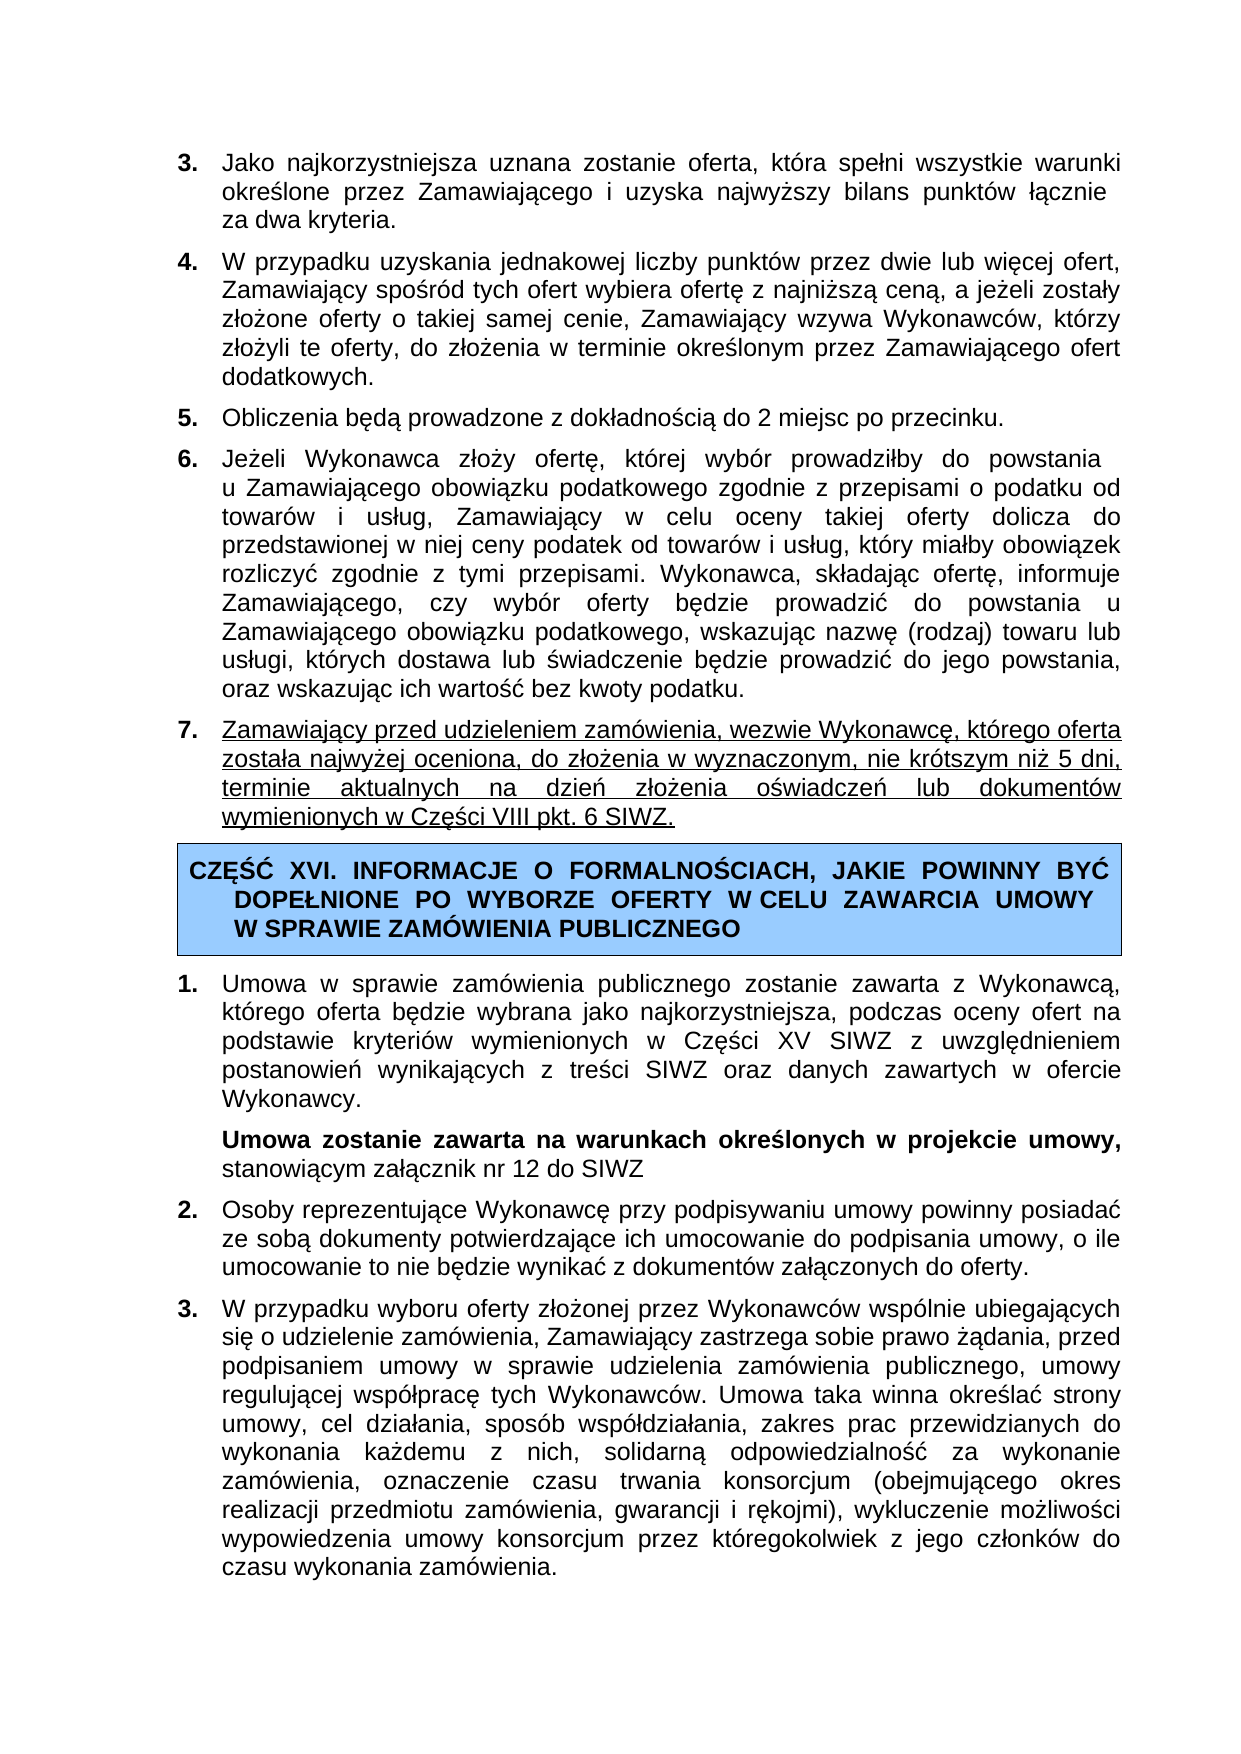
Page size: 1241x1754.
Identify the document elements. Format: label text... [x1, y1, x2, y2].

list Jeżeli Wykonawca złoży ofertę, której wybór prowadziłby do powstania u Zamawiającego obowiązku podatkowego zgodnie z przepisami o podatku od towarów i usług, Zamawiający w celu oceny takiej oferty dolicza do przedstawionej w niej ceny podatek od towarów i usług, który miałby obowiązek rozliczyć zgodnie z tymi przepisami. Wykonawca, składając ofertę, informuje Zamawiającego, czy wybór oferty będzie prowadzić do powstania u Zamawiającego obowiązku podatkowego, wskazując nazwę (rodzaj) towaru lub usługi, których dostawa lub świadczenie będzie prowadzić do jego powstania, oraz wskazując ich wartość bez kwoty podatku. [177, 444, 1122, 703]
list W przypadku uzyskania jednakowej liczby punktów przez dwie lub więcej ofert, Zamawiający spośród tych ofert wybiera ofertę z najniższą ceną, a jeżeli zostały złożone oferty o takiej samej cenie, Zamawiający wzywa Wykonawców, którzy złożyli te oferty, do złożenia w terminie określonym przez Zamawiającego ofert dodatkowych. [177, 246, 1122, 390]
list Obliczenia będą prowadzone z dokładnością do 2 miejsc po przecinku. [177, 403, 1122, 431]
list Zamawiający przed udzieleniem zamówienia, wezwie Wykonawcę, którego oferta została najwyżej oceniona, do złożenia w wyznaczonym, nie krótszym niż 5 dni, terminie aktualnych na dzień złożenia oświadczeń lub dokumentów wymienionych w Części VIII pkt. 6 SIWZ. [177, 715, 1122, 830]
table_header CZĘŚĆ XVI. INFORMACJE O FORMALNOŚCIACH, JAKIE POWINNY BYĆ DOPEŁNIONE PO WYBORZE OFERTY W CELU ZAWARCIA UMOWY W SPRAWIE ZAMÓWIENIA PUBLICZNEGO [178, 844, 1121, 955]
list Jako najkorzystniejsza uznana zostanie oferta, która spełni wszystkie warunki określone przez Zamawiającego i uzyska najwyższy bilans punktów łącznie za dwa kryteria. [177, 148, 1122, 234]
list Osoby reprezentujące Wykonawcę przy podpisywaniu umowy powinny posiadać ze sobą dokumenty potwierdzające ich umocowanie do podpisania umowy, o ile umocowanie to nie będzie wynikać z dokumentów załączonych do oferty. [177, 1195, 1122, 1281]
list W przypadku wyboru oferty złożonej przez Wykonawców wspólnie ubiegających się o udzielenie zamówienia, Zamawiający zastrzega sobie prawo żądania, przed podpisaniem umowy w sprawie udzielenia zamówienia publicznego, umowy regulującej współpracę tych Wykonawców. Umowa taka winna określać strony umowy, cel działania, sposób współdziałania, zakres prac przewidzianych do wykonania każdemu z nich, solidarną odpowiedzialność za wykonanie zamówienia, oznaczenie czasu trwania konsorcjum (obejmującego okres realizacji przedmiotu zamówienia, gwarancji i rękojmi), wykluczenie możliwości wypowiedzenia umowy konsorcjum przez któregokolwiek z jego członków do czasu wykonania zamówienia. [177, 1293, 1122, 1581]
list Umowa w sprawie zamówienia publicznego zostanie zawarta z Wykonawcą, którego oferta będzie wybrana jako najkorzystniejsza, podczas oceny ofert na podstawie kryteriów wymienionych w Części XV SIWZ z uwzględnieniem postanowień wynikających z treści SIWZ oraz danych zawartych w ofercie Wykonawcy. [177, 968, 1122, 1112]
text Umowa zostanie zawarta na warunkach określonych w projekcie umowy, stanowiącym załącznik nr 12 do SIWZ [222, 1125, 1122, 1182]
